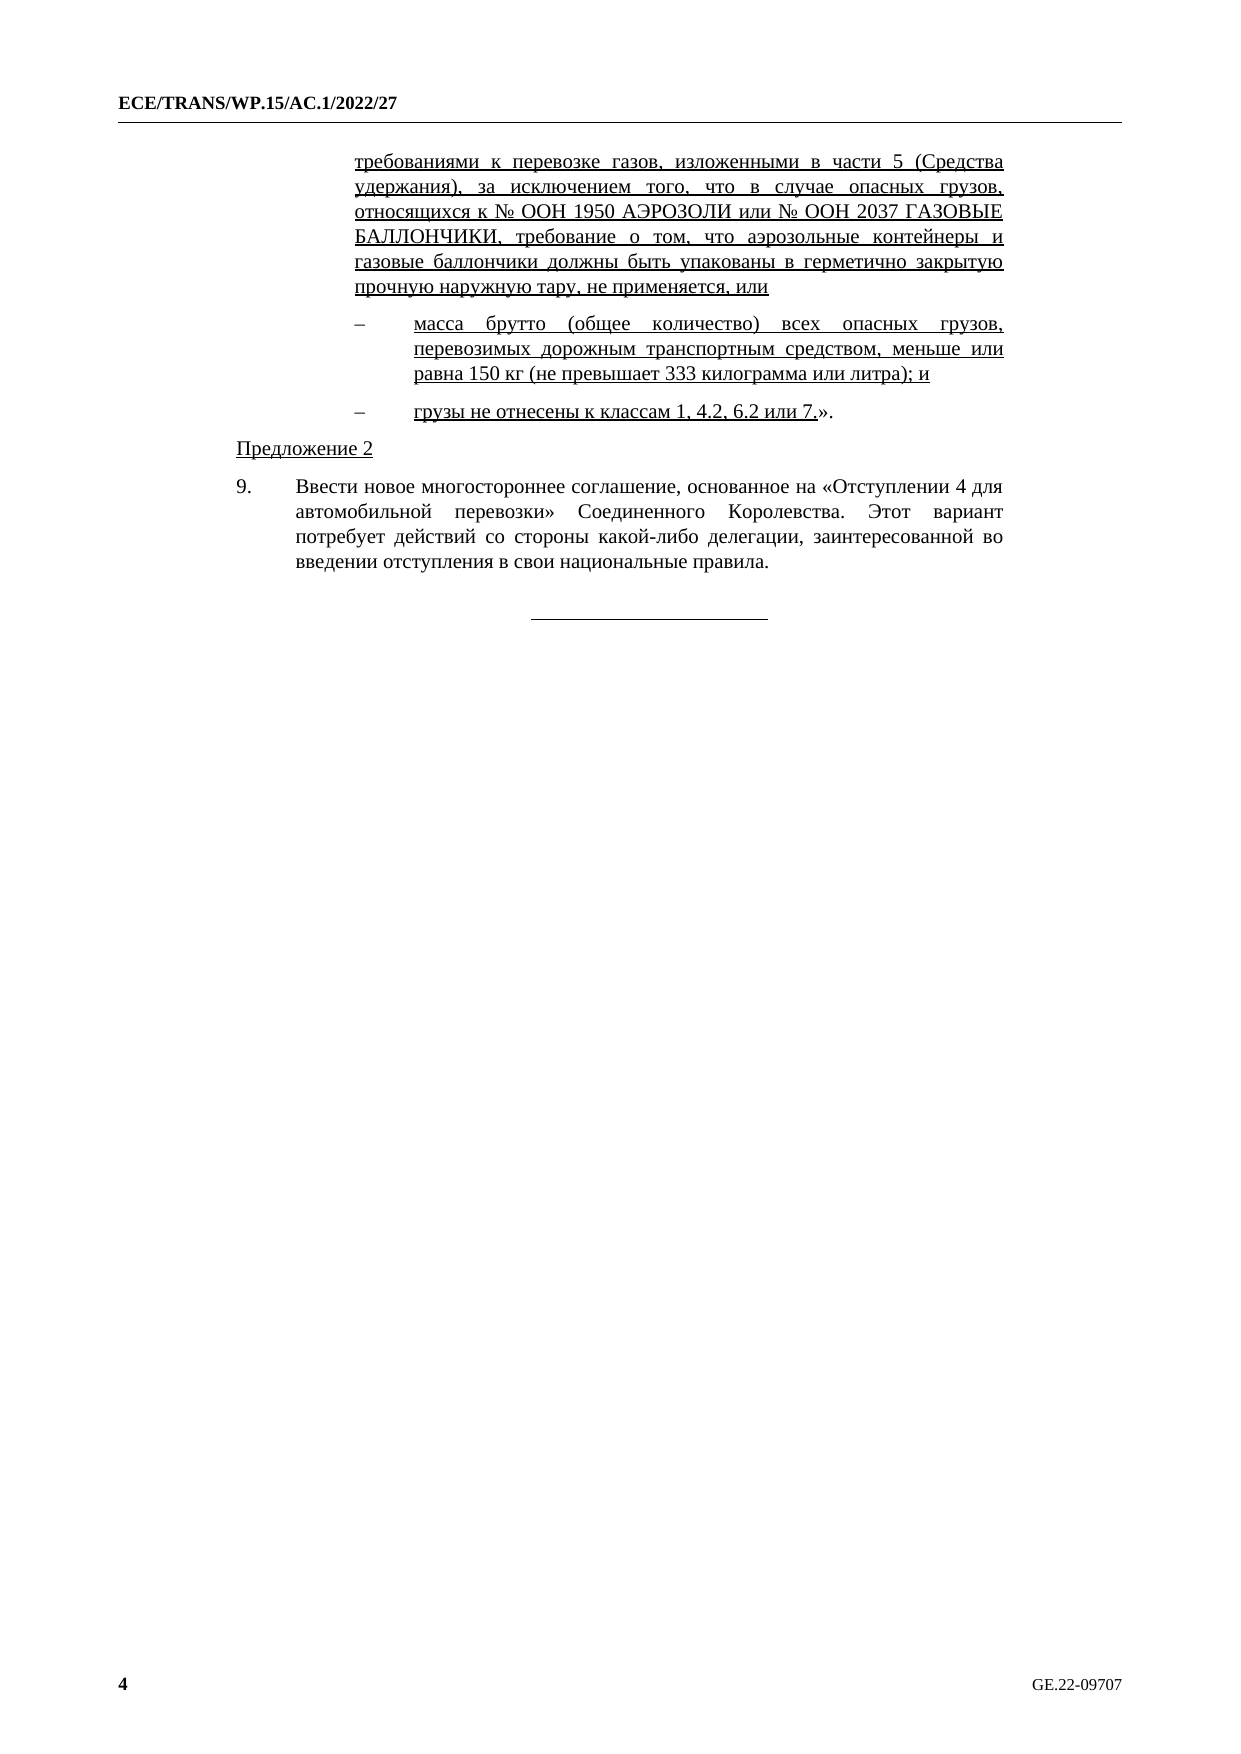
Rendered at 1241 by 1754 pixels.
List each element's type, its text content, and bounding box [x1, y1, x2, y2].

text 9. Ввести новое многостороннее соглашение, основанное на «Отступлении 4 для автомобильной перевозки» Соединенного Королевства. Этот вариант потребует действий со стороны какой-либо делегации, заинтересованной во введении отступления в свои национальные правила. [236, 473, 1004, 573]
text – масса брутто (общее количество) всех опасных грузов, перевозимых дорожным транспортным средством, меньше или равна 150 кг (не превышает 333 килограмма или литра); и [354, 310, 1004, 385]
text – грузы не отнесены к классам 1, 4.2, 6.2 или 7.». [354, 398, 1004, 423]
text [354, 148, 1004, 169]
text Предложение 2 [118, 435, 1004, 460]
